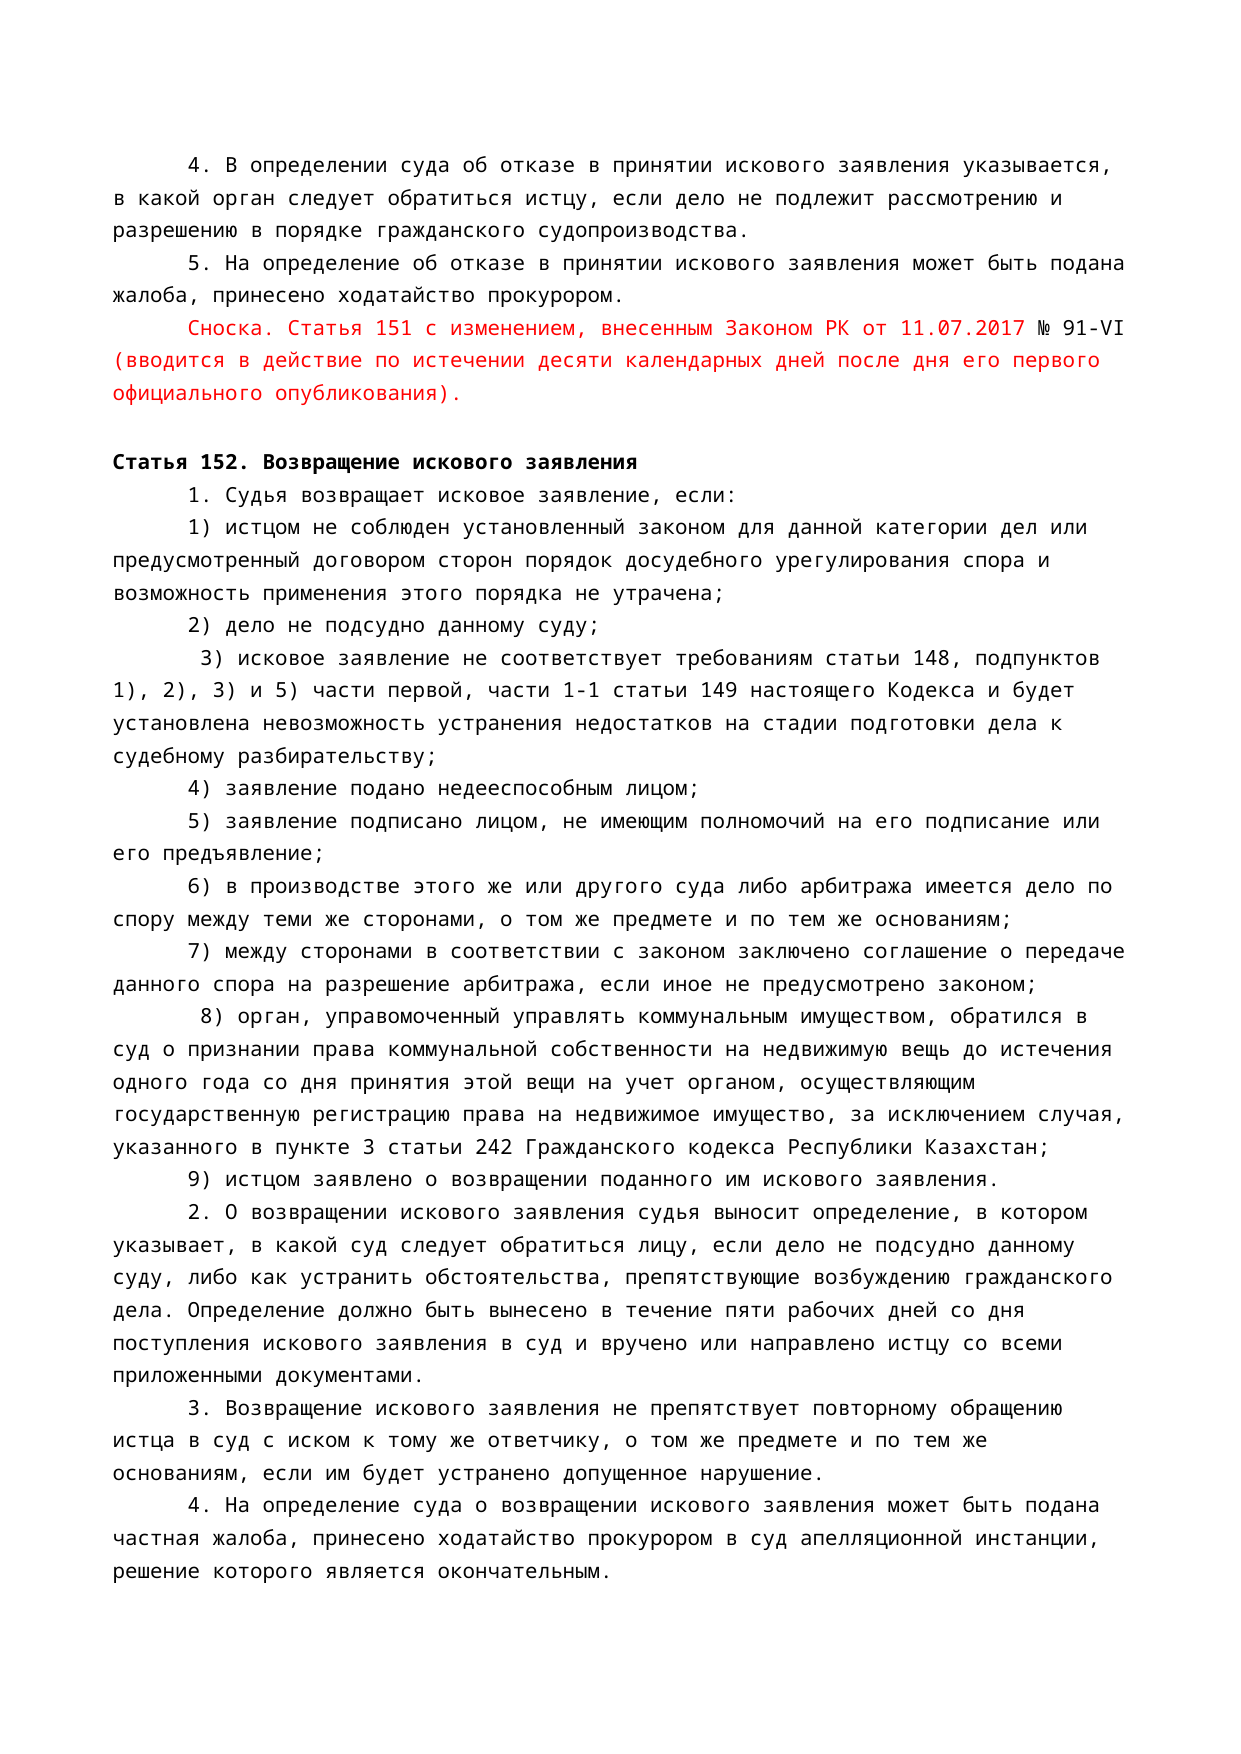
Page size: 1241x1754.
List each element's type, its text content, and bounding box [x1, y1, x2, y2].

text 5. На определение об отказе в принятии искового заявления может быть подана жалоба, принесено ходатайство прокурором. [112, 248, 1128, 309]
text 4. В определении суда об отказе в принятии искового заявления указывается, в какой орган следует обратиться истцу, если дело не подлежит рассмотрению и разрешению в порядке гражданского судопроизводства. [112, 150, 1128, 244]
text Статья 152. Возвращение искового заявления [112, 447, 1128, 476]
text 9) истцом заявлено о возвращении поданного им искового заявления. [112, 1164, 1128, 1193]
text 3) исковое заявление не соответствует требованиям статьи 148, подпунктов 1), 2), 3) и 5) части первой, части 1-1 статьи 149 настоящего Кодекса и будет установлена невозможность устранения недостатков на стадии подготовки дела к судебному разбирательству; [112, 643, 1128, 769]
text Сноска. Статья 151 с изменением, внесенным Законом РК от 11.07.2017 № 91-VI (вводится в действие по истечении десяти календарных дней после дня его первого официального опубликования). [112, 313, 1128, 443]
text 8) орган, управомоченный управлять коммунальным имуществом, обратился в суд о признании права коммунальной собственности на недвижимую вещь до истечения одного года со дня принятия этой вещи на учет органом, осуществляющим государственную регистрацию права на недвижимое имущество, за исключением случая, указанного в пункте 3 статьи 242 Гражданского кодекса Республики Казахстан; [112, 1002, 1128, 1160]
text 4) заявление подано недееспособным лицом; [112, 773, 1128, 802]
text 1. Судья возвращает исковое заявление, если: [112, 480, 1128, 508]
text 1) истцом не соблюден установленный законом для данной категории дел или предусмотренный договором сторон порядок досудебного урегулирования спора и возможность применения этого порядка не утрачена; [112, 512, 1128, 606]
text 2) дело не подсудно данному суду; [112, 610, 1128, 639]
text 5) заявление подписано лицом, не имеющим полномочий на его подписание или его предъявление; [112, 806, 1128, 867]
text 3. Возвращение искового заявления не препятствует повторному обращению истца в суд с иском к тому же ответчику, о том же предмете и по тем же основаниям, если им будет устранено допущенное нарушение. [112, 1393, 1128, 1486]
text 4. На определение суда о возвращении искового заявления может быть подана частная жалоба, принесено ходатайство прокурором в суд апелляционной инстанции, решение которого является окончательным. [112, 1491, 1128, 1584]
text 7) между сторонами в соответствии с законом заключено соглашение о передаче данного спора на разрешение арбитража, если иное не предусмотрено законом; [112, 936, 1128, 997]
text 2. О возвращении искового заявления судья выносит определение, в котором указывает, в какой суд следует обратиться лицу, если дело не подсудно данному суду, либо как устранить обстоятельства, препятствующие возбуждению гражданского дела. Определение должно быть вынесено в течение пяти рабочих дней со дня поступления искового заявления в суд и вручено или направлено истцу со всеми приложенными документами. [112, 1197, 1128, 1389]
text 6) в производстве этого же или другого суда либо арбитража имеется дело по спору между теми же сторонами, о том же предмете и по тем же основаниям; [112, 871, 1128, 932]
